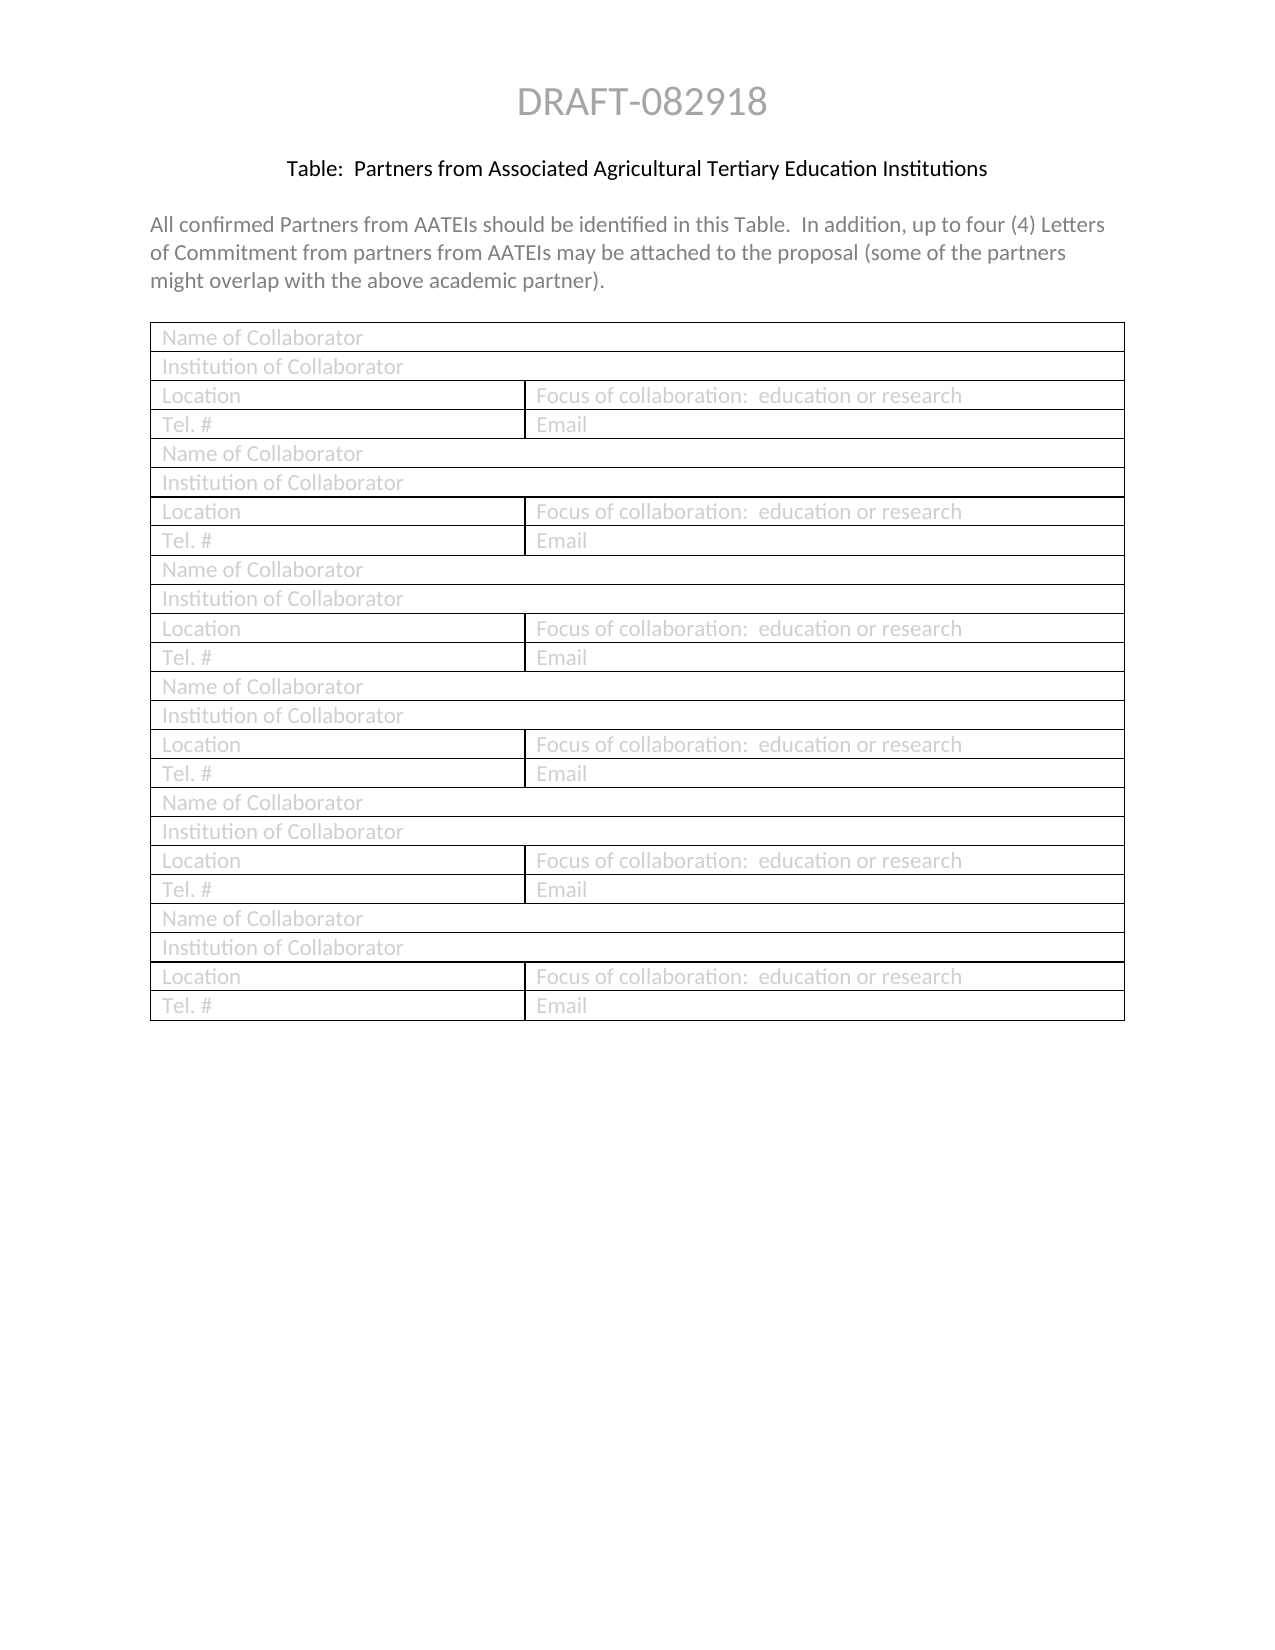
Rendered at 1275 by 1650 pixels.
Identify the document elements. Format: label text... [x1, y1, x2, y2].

table_cell Location [151, 381, 524, 409]
table_cell Tel. # [151, 643, 524, 671]
table_cell Tel. # [151, 875, 524, 903]
table_cell Focus of collaboration: education or research [526, 730, 1124, 758]
table_cell Tel. # [151, 410, 524, 438]
table_cell Name of Collaborator [151, 672, 1124, 700]
text All confirmed Partners from AATEIs should be identified in this Table. In addition, up to four (4) Letters of Commitment from partners from AATEIs may be attached to the proposal (some of the partners might overlap with the above academic partner). [150, 210, 1125, 294]
table_cell Institution of Collaborator [151, 585, 1124, 613]
table_cell Name of Collaborator [151, 556, 1124, 583]
table_cell Email [526, 643, 1124, 671]
table_cell Institution of Collaborator [151, 817, 1124, 845]
table_cell Location [151, 846, 524, 874]
table_cell Email [526, 526, 1124, 554]
table_cell Institution of Collaborator [151, 933, 1124, 961]
table_cell Institution of Collaborator [151, 468, 1124, 496]
text Table: Partners from Associated Agricultural Tertiary Education Institutions [150, 154, 1125, 182]
table_cell Institution of Collaborator [151, 701, 1124, 729]
table_cell Focus of collaboration: education or research [526, 963, 1124, 990]
table_cell Focus of collaboration: education or research [526, 381, 1124, 409]
table_cell Name of Collaborator [151, 904, 1124, 932]
table_cell Focus of collaboration: education or research [526, 498, 1124, 525]
table_cell Location [151, 614, 524, 642]
table_cell Focus of collaboration: education or research [526, 614, 1124, 642]
table_cell Name of Collaborator [151, 439, 1124, 467]
table_cell Email [526, 759, 1124, 787]
table_cell Tel. # [151, 991, 524, 1019]
table_cell Email [526, 991, 1124, 1019]
table_cell Tel. # [151, 526, 524, 554]
table_cell Tel. # [151, 759, 524, 787]
table_cell Location [151, 498, 524, 525]
table_cell Institution of Collaborator [151, 352, 1124, 380]
table_cell Email [526, 875, 1124, 903]
table_cell Location [151, 963, 524, 990]
table_cell Location [151, 730, 524, 758]
table_cell Focus of collaboration: education or research [526, 846, 1124, 874]
table_cell Email [526, 410, 1124, 438]
table_header Name of Collaborator [151, 323, 1124, 351]
table_cell Name of Collaborator [151, 788, 1124, 816]
